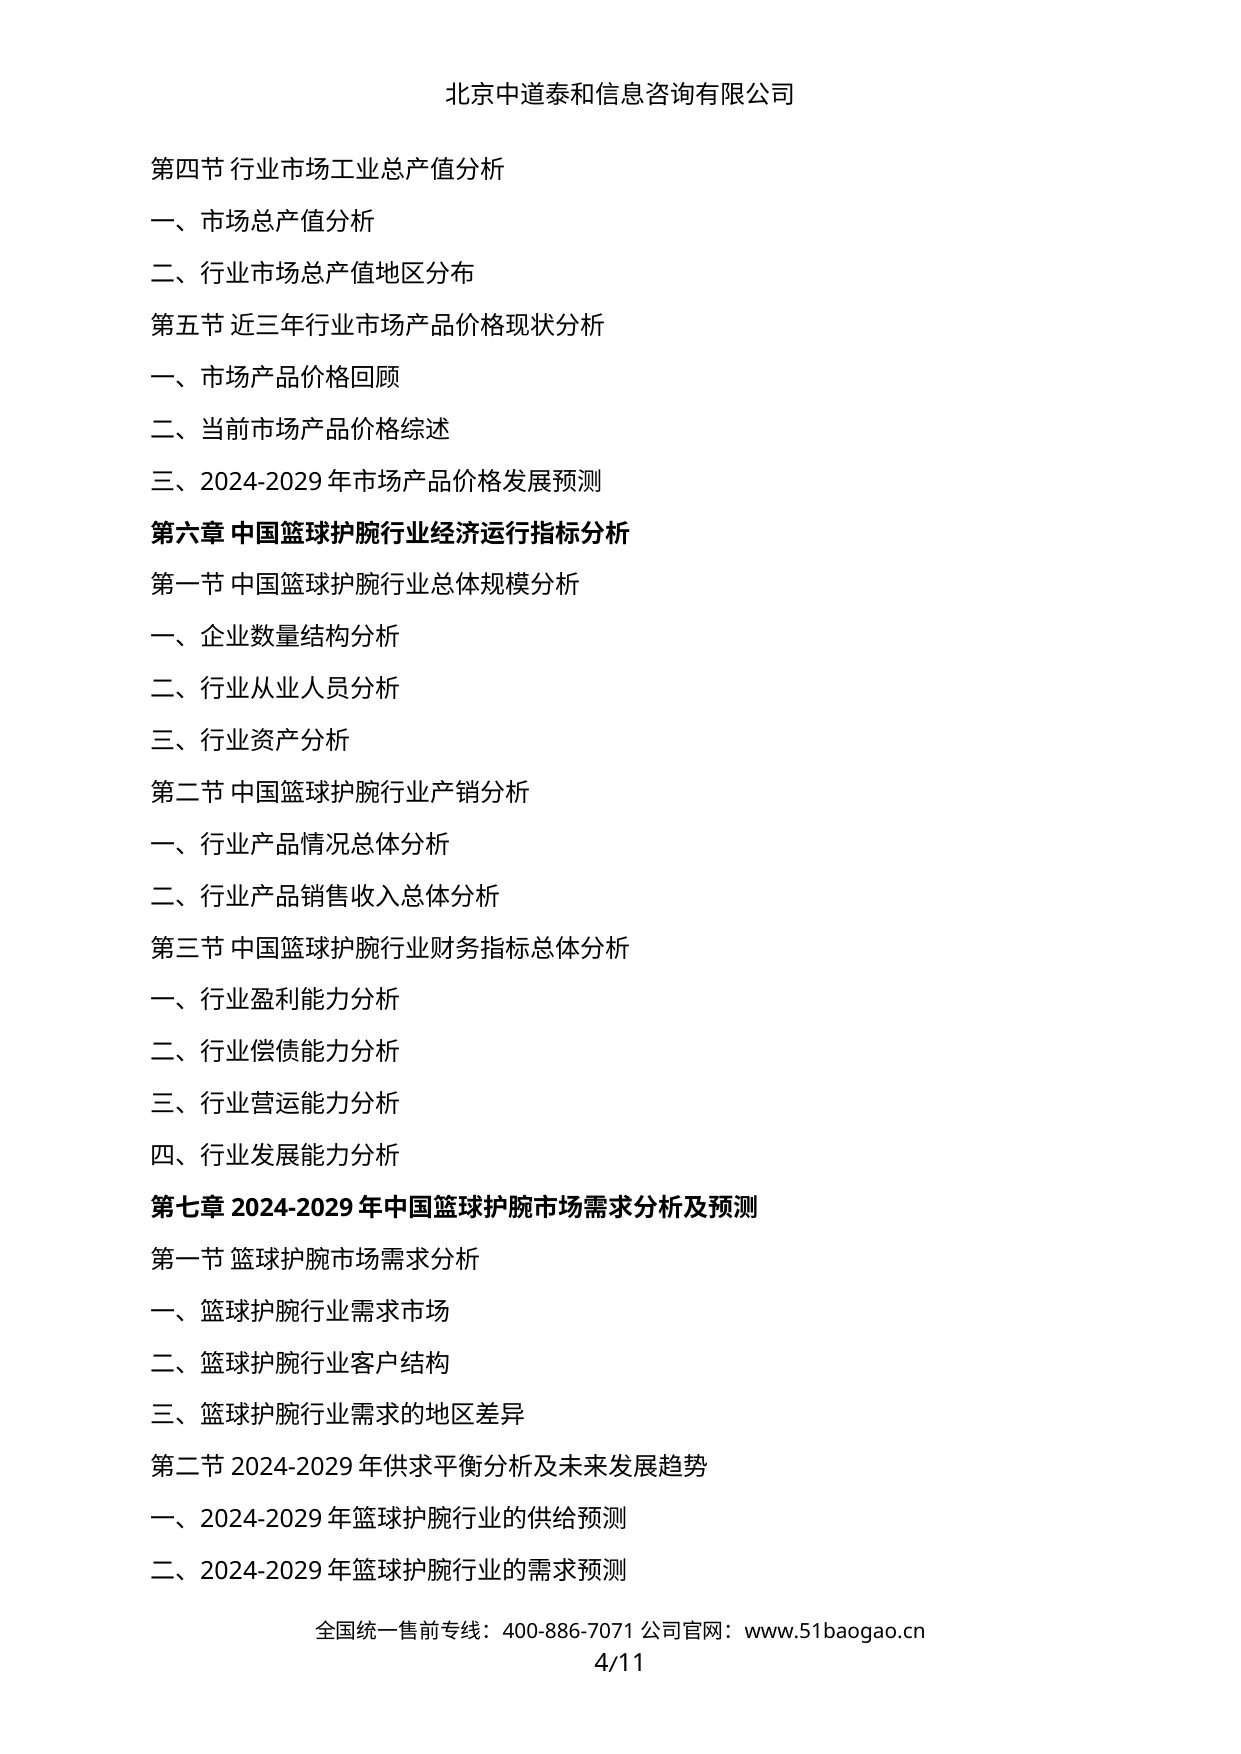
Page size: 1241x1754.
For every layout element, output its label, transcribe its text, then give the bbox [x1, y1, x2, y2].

text 第二节 2024-2029年供求平衡分析及未来发展趋势 [150, 1447, 1090, 1483]
text 一、行业盈利能力分析 [150, 980, 1090, 1016]
text 第六章 中国篮球护腕行业经济运行指标分析 [150, 513, 1090, 549]
text 一、行业产品情况总体分析 [150, 824, 1090, 861]
text 第七章 2024-2029年中国篮球护腕市场需求分析及预测 [150, 1187, 1090, 1224]
text 二、行业偿债能力分析 [150, 1032, 1090, 1068]
text 第四节 行业市场工业总产值分析 [150, 150, 1090, 186]
text 第三节 中国篮球护腕行业财务指标总体分析 [150, 928, 1090, 964]
text 三、行业营运能力分析 [150, 1084, 1090, 1120]
text 二、行业市场总产值地区分布 [150, 254, 1090, 290]
text 二、篮球护腕行业客户结构 [150, 1343, 1090, 1379]
text 四、行业发展能力分析 [150, 1136, 1090, 1172]
text 二、当前市场产品价格综述 [150, 409, 1090, 446]
text 三、篮球护腕行业需求的地区差异 [150, 1395, 1090, 1431]
text 三、2024-2029年市场产品价格发展预测 [150, 461, 1090, 497]
text 第五节 近三年行业市场产品价格现状分析 [150, 306, 1090, 342]
text 一、市场总产值分析 [150, 202, 1090, 238]
text 二、2024-2029年篮球护腕行业的需求预测 [150, 1551, 1090, 1587]
text 二、行业产品销售收入总体分析 [150, 876, 1090, 912]
text 三、行业资产分析 [150, 721, 1090, 757]
text 一、2024-2029年篮球护腕行业的供给预测 [150, 1499, 1090, 1535]
text 二、行业从业人员分析 [150, 669, 1090, 705]
text 第一节 中国篮球护腕行业总体规模分析 [150, 565, 1090, 601]
text 一、市场产品价格回顾 [150, 357, 1090, 394]
text 一、企业数量结构分析 [150, 617, 1090, 653]
text 一、篮球护腕行业需求市场 [150, 1291, 1090, 1327]
text 第一节 篮球护腕市场需求分析 [150, 1239, 1090, 1276]
text 第二节 中国篮球护腕行业产销分析 [150, 772, 1090, 809]
